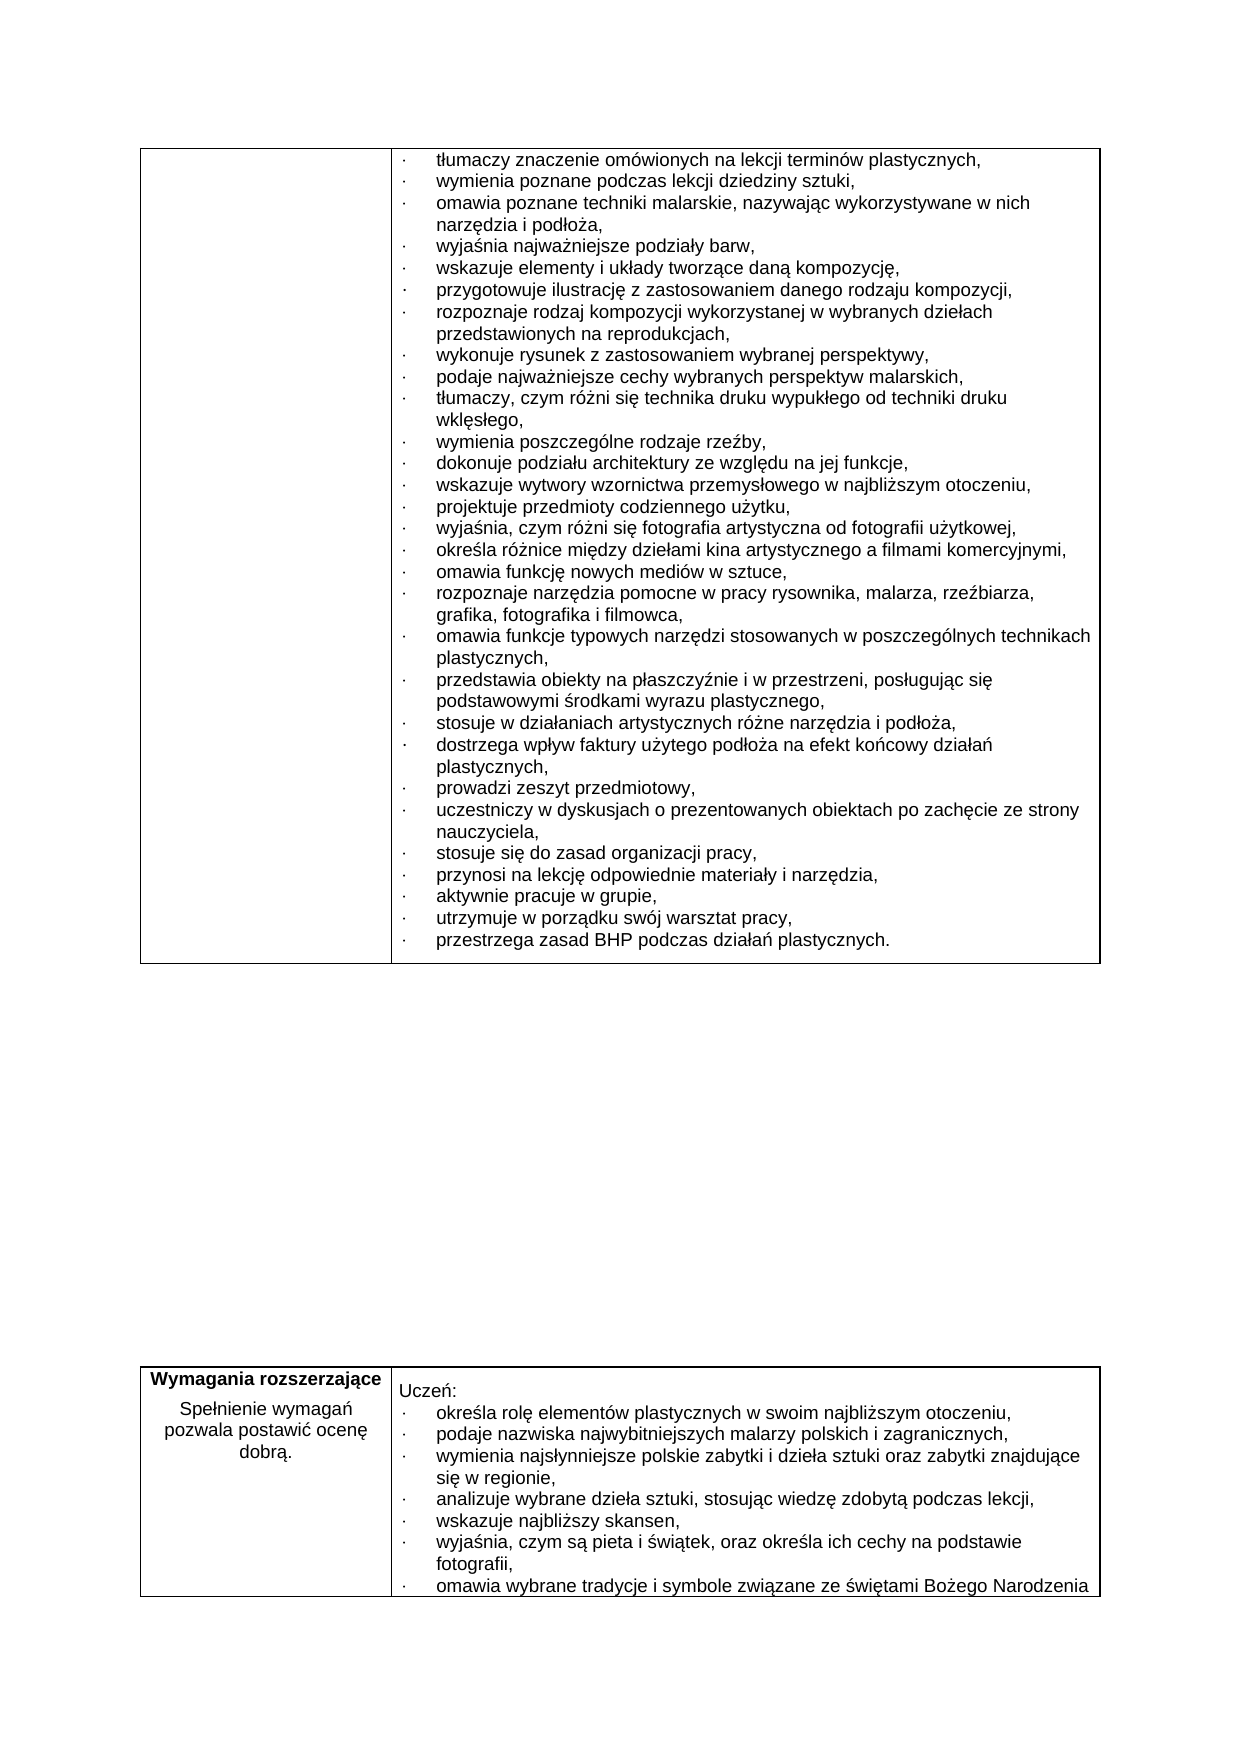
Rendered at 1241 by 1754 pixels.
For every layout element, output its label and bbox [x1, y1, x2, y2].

table_header [141, 1368, 391, 1596]
table_header [141, 149, 391, 963]
table_header [392, 1368, 1099, 1596]
table_header [392, 149, 1099, 963]
